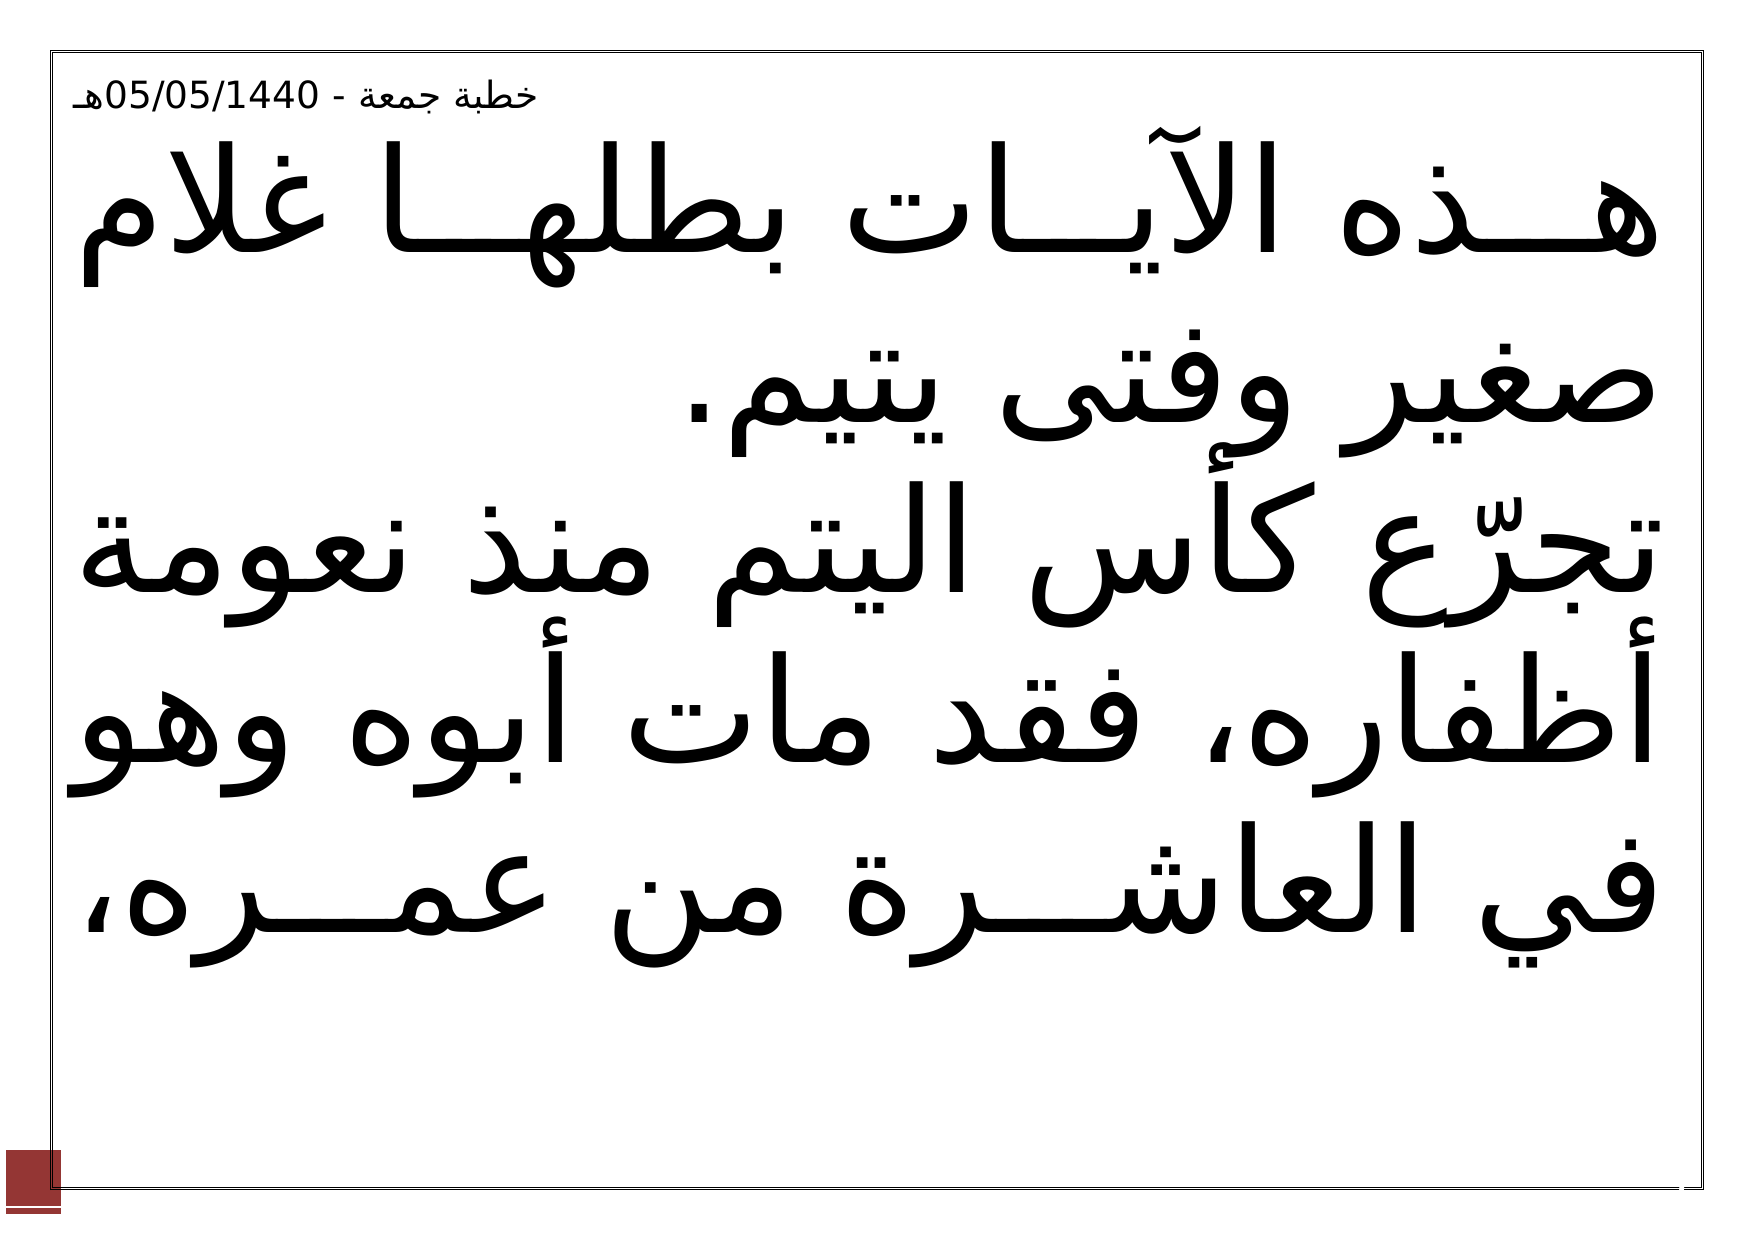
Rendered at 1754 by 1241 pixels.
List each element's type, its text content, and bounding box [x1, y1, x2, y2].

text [74, 457, 1665, 966]
text هذه الآيات بطلها غلام صغير وفتى يتيم. [74, 117, 1665, 457]
